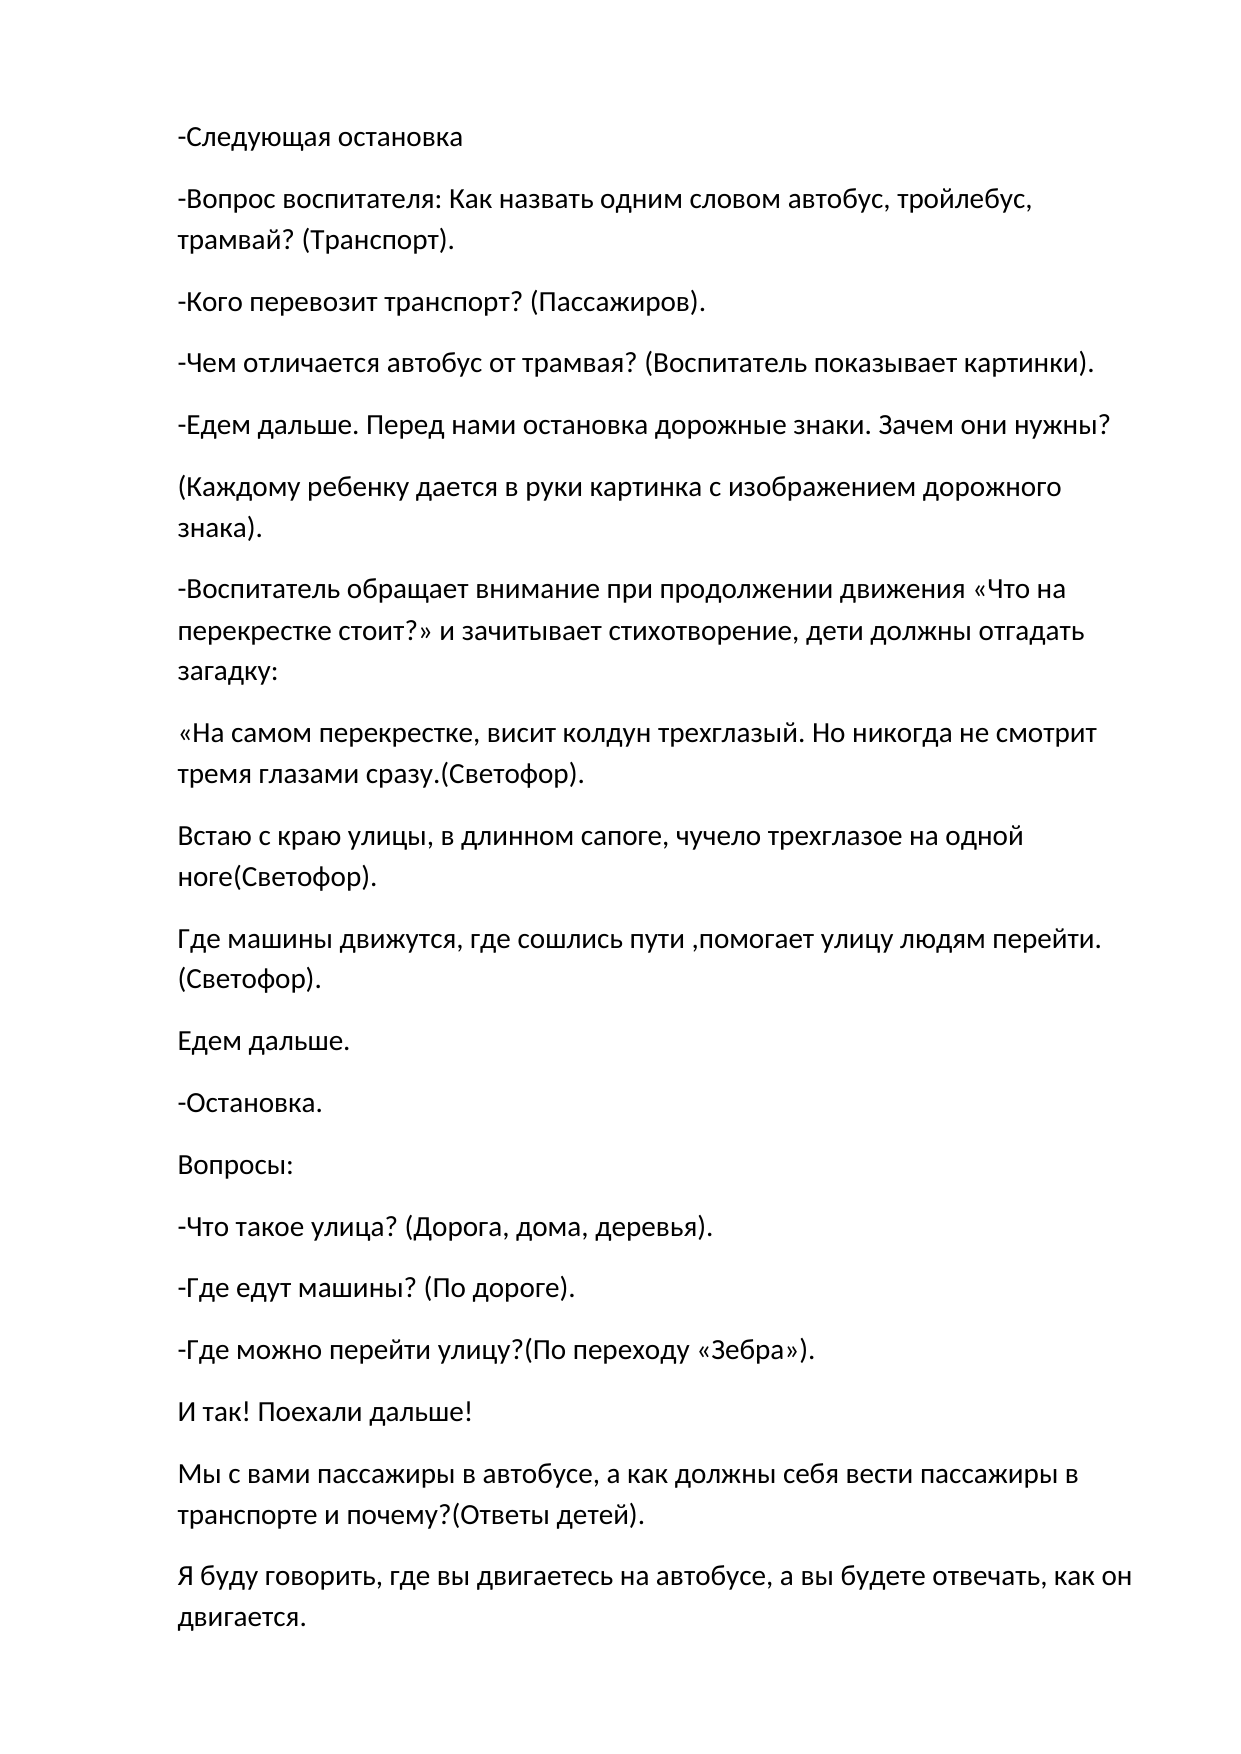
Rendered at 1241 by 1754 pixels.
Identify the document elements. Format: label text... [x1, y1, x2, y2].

text -Где едут машины? (По дороге). [177, 1269, 1152, 1305]
text -Где можно перейти улицу?(По переходу «Зебра»). [177, 1331, 1152, 1367]
text Я буду говорить, где вы двигаетесь на автобусе, а вы будете отвечать, как он двигается. [177, 1557, 1152, 1634]
text Встаю с краю улицы, в длинном сапоге, чучело трехглазое на одной ноге(Светофор). [177, 817, 1152, 893]
text -Кого перевозит транспорт? (Пассажиров). [177, 283, 1152, 318]
text -Воспитатель обращает внимание при продолжении движения «Что на перекрестке стоит?» и зачитывает стихотворение, дети должны отгадать загадку: [177, 571, 1152, 688]
text Где машины движутся, где сошлись пути ,помогает улицу людям перейти. (Светофор). [177, 920, 1152, 996]
text -Остановка. [177, 1084, 1152, 1120]
text (Каждому ребенку дается в руки картинка с изображением дорожного знака). [177, 468, 1152, 544]
text Мы с вами пассажиры в автобусе, а как должны себя вести пассажиры в транспорте и почему?(Ответы детей). [177, 1455, 1152, 1531]
text -Вопрос воспитателя: Как назвать одним словом автобус, тройлебус, трамвай? (Транспорт). [177, 180, 1152, 256]
text -Следующая остановка [177, 118, 1152, 154]
text «На самом перекрестке, висит колдун трехглазый. Но никогда не смотрит тремя глазами сразу.(Светофор). [177, 714, 1152, 791]
text Едем дальше. [177, 1022, 1152, 1058]
text -Чем отличается автобус от трамвая? (Воспитатель показывает картинки). [177, 344, 1152, 380]
text -Едем дальше. Перед нами остановка дорожные знаки. Зачем они нужны? [177, 406, 1152, 442]
text Вопросы: [177, 1146, 1152, 1182]
text И так! Поехали дальше! [177, 1393, 1152, 1429]
text -Что такое улица? (Дорога, дома, деревья). [177, 1208, 1152, 1243]
